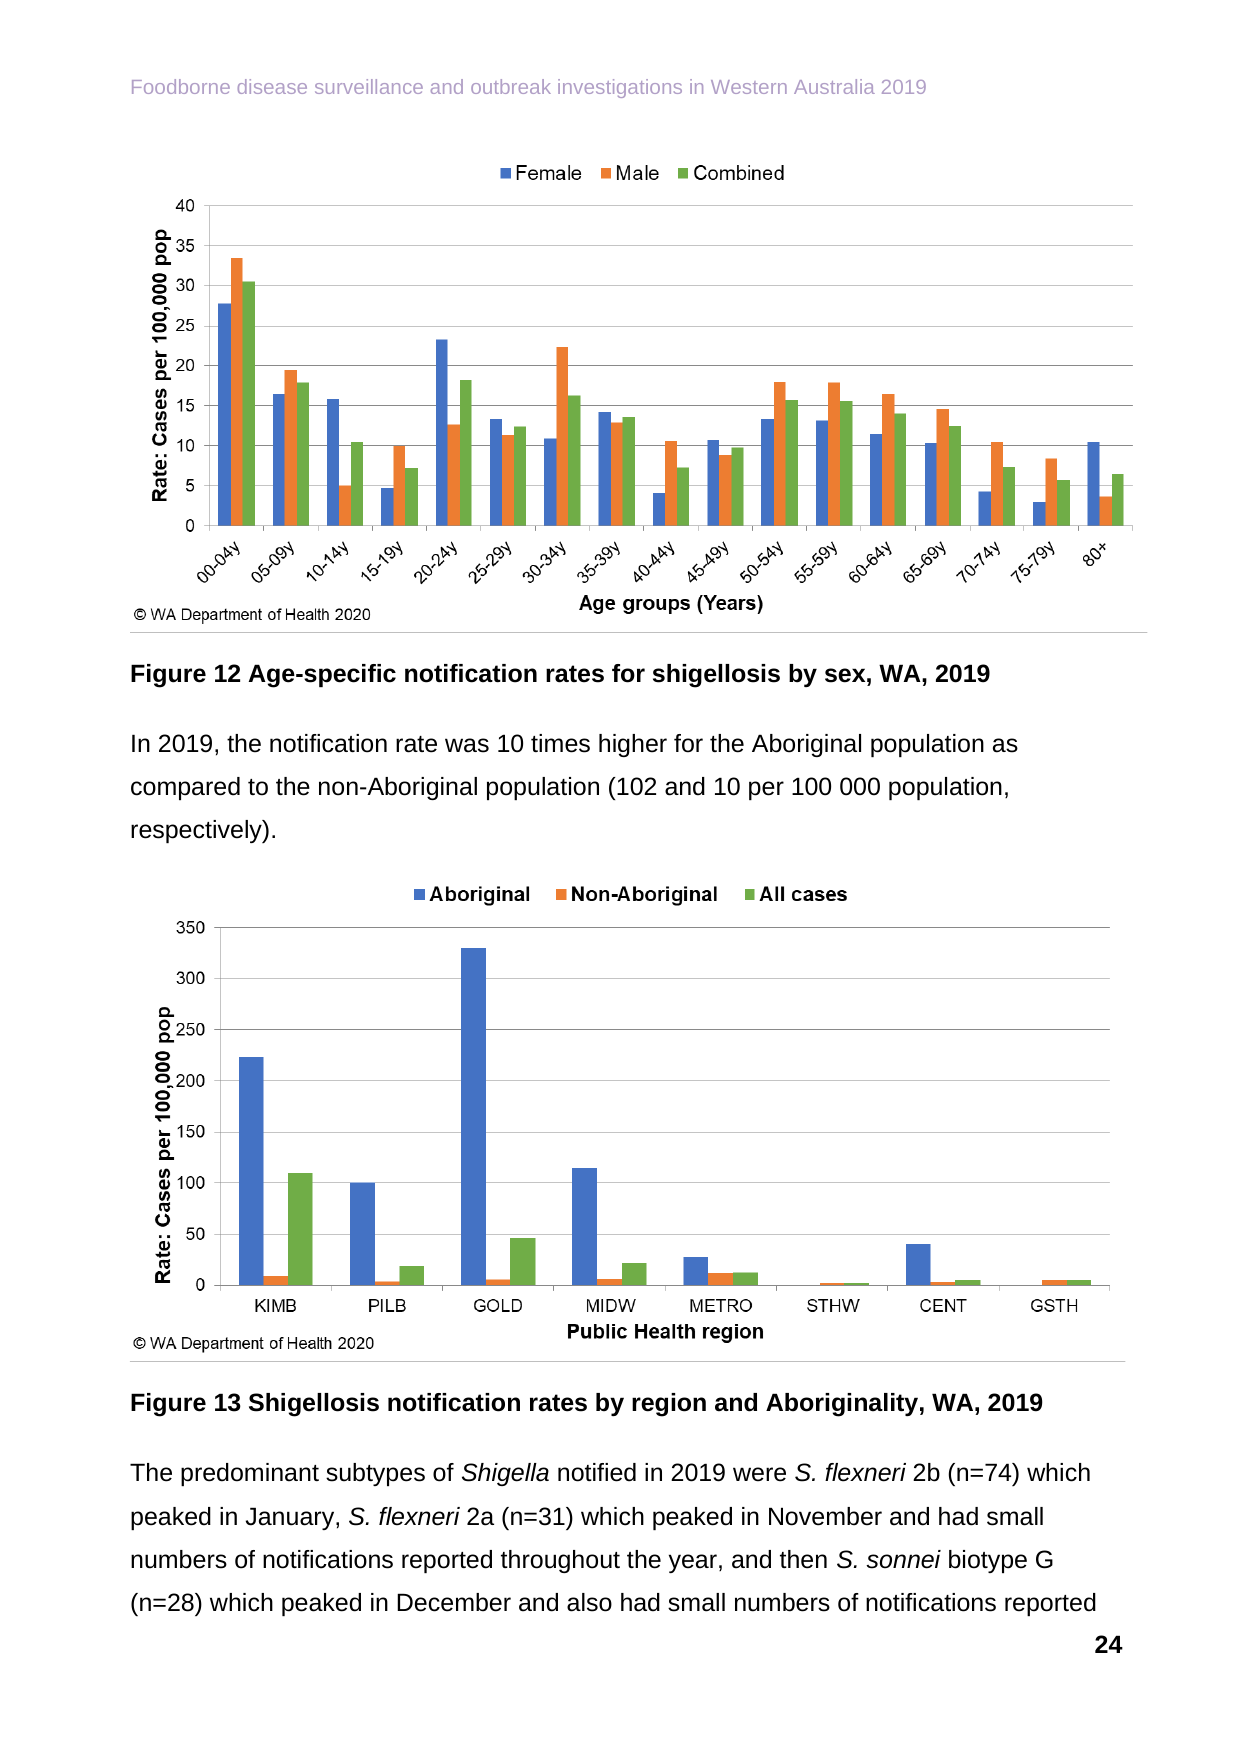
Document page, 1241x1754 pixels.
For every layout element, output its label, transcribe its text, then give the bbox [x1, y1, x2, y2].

picture [129, 871, 1126, 1362]
text In 2019, the notification rate was 10 times higher for the Aboriginal population as compared to the non-Aboriginal population (102 and 10 per 100 000 population, respectively). [130, 729, 1117, 844]
text Figure 13 Shigellosis notification rates by region and Aboriginality, WA, 2019 [130, 1388, 1122, 1417]
picture [129, 150, 1148, 633]
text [130, 1458, 1117, 1616]
text Figure 12 Age-specific notification rates for shigellosis by sex, WA, 2019 [130, 659, 1122, 688]
